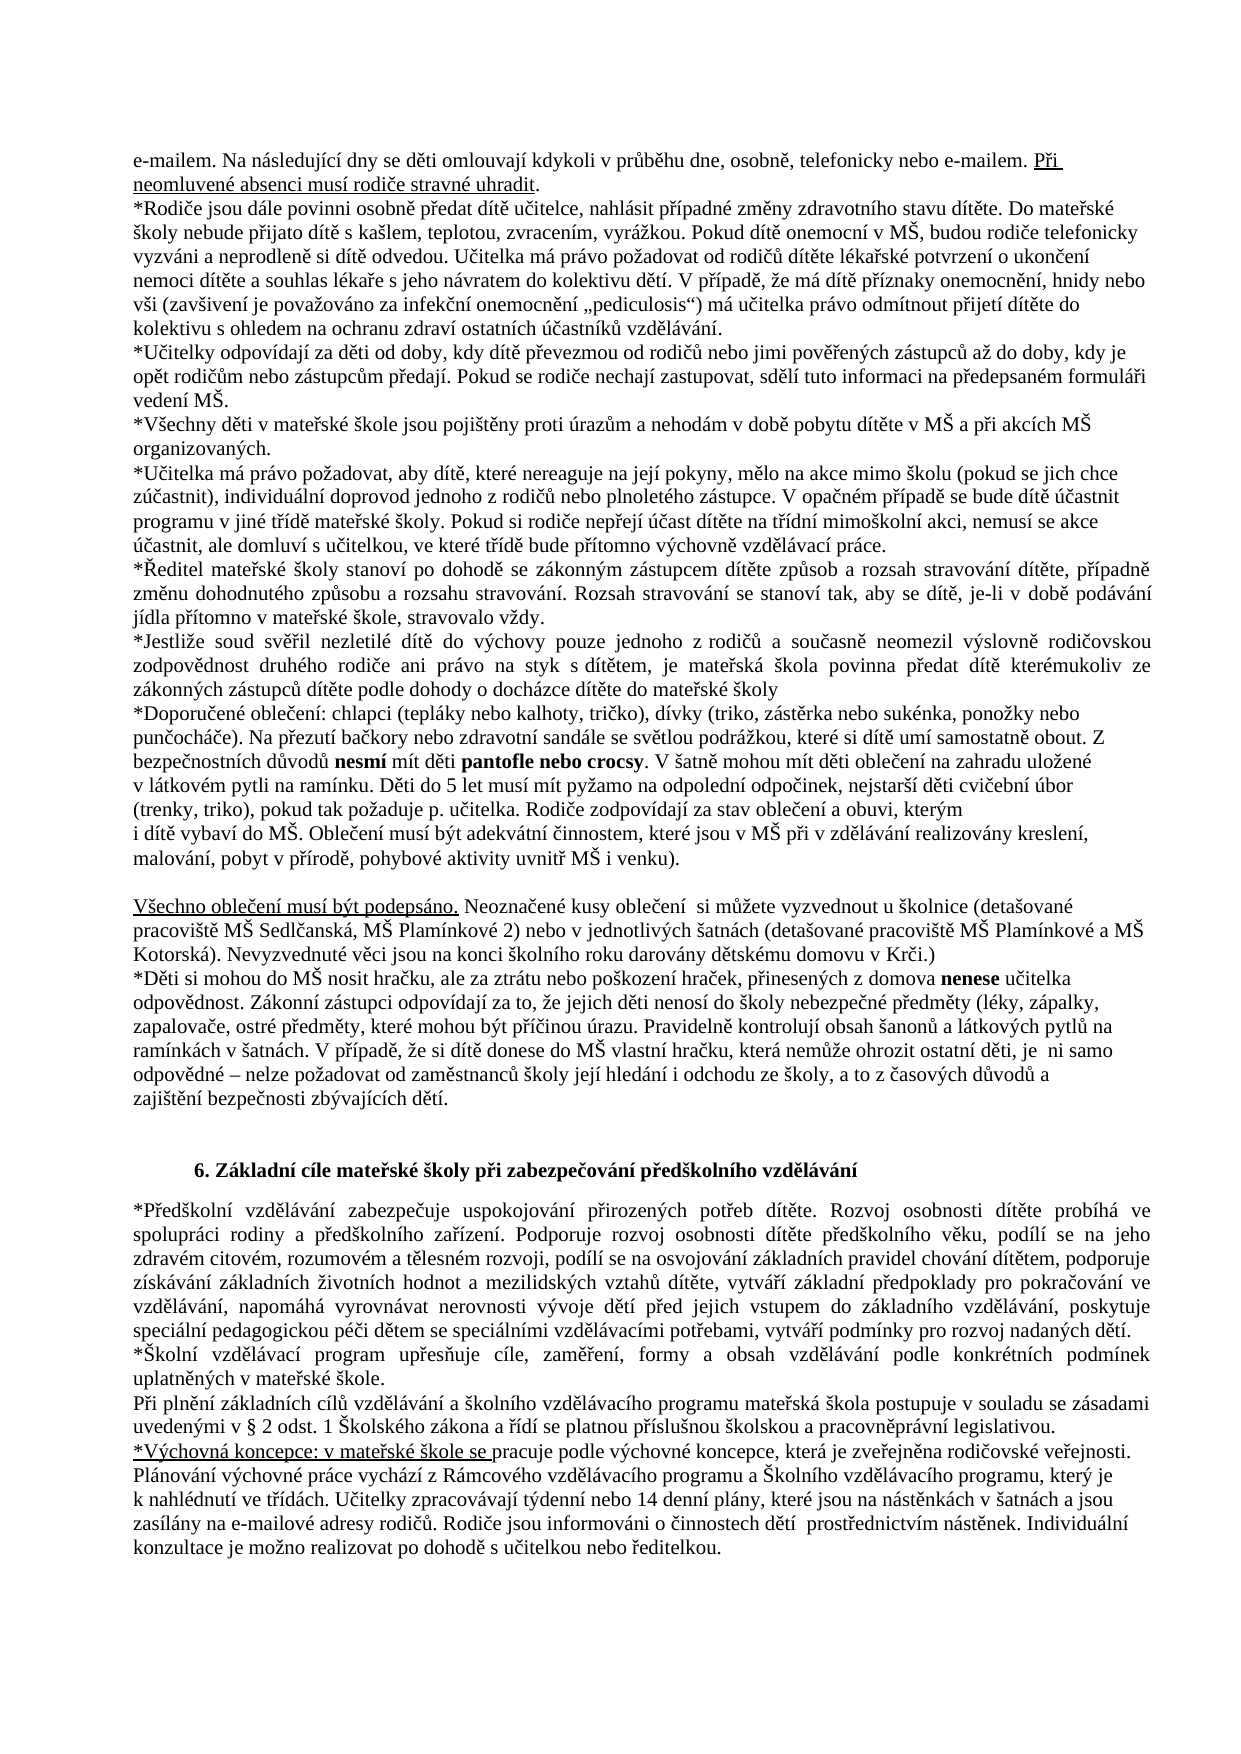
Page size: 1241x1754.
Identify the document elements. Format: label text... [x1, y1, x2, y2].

text *Rodiče jsou dále povinni osobně předat dítě učitelce, nahlásit případné změny zdravotního stavu dítěte. Do mateřské školy nebude přijato dítě s kašlem, teplotou, zvracením, vyrážkou. Pokud dítě onemocní v MŠ, budou rodiče telefonicky vyzváni a neprodleně si dítě odvedou. Učitelka má právo požadovat od rodičů dítěte lékařské potvrzení o ukončení nemoci dítěte a souhlas lékaře s jeho návratem do kolektivu dětí. V případě, že má dítě příznaky onemocnění, hnidy nebo vši (zavšivení je považováno za infekční onemocnění „pediculosis“) má učitelka právo odmítnout přijetí dítěte do kolektivu s ohledem na ochranu zdraví ostatních účastníků vzdělávání. [133, 196, 1152, 340]
text 6. Základní cíle mateřské školy při zabezpečování předškolního vzdělávání [194, 1158, 1152, 1182]
text *Děti si mohou do MŠ nosit hračku, ale za ztrátu nebo poškození hraček, přinesených z domova nenese učitelka odpovědnost. Zákonní zástupci odpovídají za to, že jejich děti nenosí do školy nebezpečné předměty (léky, zápalky, zapalovače, ostré předměty, které mohou být příčinou úrazu. Pravidelně kontrolují obsah šanonů a látkových pytlů na ramínkách v šatnách. V případě, že si dítě donese do MŠ vlastní hračku, která nemůže ohrozit ostatní děti, je ni samo odpovědné – nelze požadovat od zaměstnanců školy její hledání i odchodu ze školy, a to z časových důvodů a zajištění bezpečnosti zbývajících dětí. [133, 966, 1122, 1110]
text e-mailem. Na následující dny se děti omlouvají kdykoli v průběhu dne, osobně, telefonicky nebo e-mailem. Při neomluvené absenci musí rodiče stravné uhradit. [133, 148, 1152, 196]
text *Učitelka má právo požadovat, aby dítě, které nereaguje na její pokyny, mělo na akce mimo školu (pokud se jich chce zúčastnit), individuální doprovod jednoho z rodičů nebo plnoletého zástupce. V opačném případě se bude dítě účastnit programu v jiné třídě mateřské školy. Pokud si rodiče nepřejí účast dítěte na třídní mimoškolní akci, nemusí se akce účastnit, ale domluví s učitelkou, ve které třídě bude přítomno výchovně vzdělávací práce. [133, 460, 1152, 557]
text *Výchovná koncepce: v mateřské škole se pracuje podle výchovné koncepce, která je zveřejněna rodičovské veřejnosti. Plánování výchovné práce vychází z Rámcového vzdělávacího programu a Školního vzdělávacího programu, který je k nahlédnutí ve třídách. Učitelky zpracovávají týdenní nebo 14 denní plány, které jsou na nástěnkách v šatnách a jsou zasílány na e-mailové adresy rodičů. Rodiče jsou informováni o činnostech dětí prostřednictvím nástěnek. Individuální konzultace je možno realizovat po dohodě s učitelkou nebo ředitelkou. [133, 1438, 1152, 1559]
text *Všechny děti v mateřské škole jsou pojištěny proti úrazům a nehodám v době pobytu dítěte v MŠ a při akcích MŠ organizovaných. [133, 412, 1152, 460]
text *Školní vzdělávací program upřesňuje cíle, zaměření, formy a obsah vzdělávání podle konkrétních podmínek uplatněných v mateřské škole. [133, 1342, 1152, 1390]
text *Učitelky odpovídají za děti od doby, kdy dítě převezmou od rodičů nebo jimi pověřených zástupců až do doby, kdy je opět rodičům nebo zástupcům předají. Pokud se rodiče nechají zastupovat, sdělí tuto informaci na předepsaném formuláři vedení MŠ. [133, 340, 1152, 412]
list *Jestliže soud svěřil nezletilé dítě do výchovy pouze jednoho z rodičů a současně neomezil výslovně rodičovskou zodpovědnost druhého rodiče ani právo na styk s dítětem, je mateřská škola povinna předat dítě kterémukoliv ze zákonných zástupců dítěte podle dohody o docházce dítěte do mateřské školy [133, 629, 1152, 701]
text *Předškolní vzdělávání zabezpečuje uspokojování přirozených potřeb dítěte. Rozvoj osobnosti dítěte probíhá ve spolupráci rodiny a předškolního zařízení. Podporuje rozvoj osobnosti dítěte předškolního věku, podílí se na jeho zdravém citovém, rozumovém a tělesném rozvoji, podílí se na osvojování základních pravidel chování dítětem, podporuje získávání základních životních hodnot a mezilidských vztahů dítěte, vytváří základní předpoklady pro pokračování ve vzdělávání, napomáhá vyrovnávat nerovnosti vývoje dětí před jejich vstupem do základního vzdělávání, poskytuje speciální pedagogickou péči dětem se speciálními vzdělávacími potřebami, vytváří podmínky pro rozvoj nadaných dětí. [133, 1198, 1152, 1342]
text i dítě vybaví do MŠ. Oblečení musí být adekvátní činnostem, které jsou v MŠ při v zdělávání realizovány kreslení, malování, pobyt v přírodě, pohybové aktivity uvnitř MŠ i venku). [133, 821, 1122, 869]
text Všechno oblečení musí být podepsáno. Neoznačené kusy oblečení si můžete vyzvednout u školnice (detašované pracoviště MŠ Sedlčanská, MŠ Plamínkové 2) nebo v jednotlivých šatnách (detašované pracoviště MŠ Plamínkové a MŠ Kotorská). Nevyzvednuté věci jsou na konci školního roku darovány dětskému domovu v Krči.) [133, 893, 1152, 966]
text Při plnění základních cílů vzdělávání a školního vzdělávacího programu mateřská škola postupuje v souladu se zásadami uvedenými v § 2 odst. 1 Školského zákona a řídí se platnou příslušnou školskou a pracovněprávní legislativou. [133, 1390, 1152, 1438]
text *Doporučené oblečení: chlapci (tepláky nebo kalhoty, tričko), dívky (triko, zástěrka nebo sukénka, ponožky nebo punčocháče). Na přezutí bačkory nebo zdravotní sandále se světlou podrážkou, které si dítě umí samostatně obout. Z bezpečnostních důvodů nesmí mít děti pantofle nebo crocsy. V šatně mohou mít děti oblečení na zahradu uložené v látkovém pytli na ramínku. Děti do 5 let musí mít pyžamo na odpolední odpočinek, nejstarší děti cvičební úbor (trenky, triko), pokud tak požaduje p. učitelka. Rodiče zodpovídají za stav oblečení a obuvi, kterým [133, 701, 1122, 821]
list *Ředitel mateřské školy stanoví po dohodě se zákonným zástupcem dítěte způsob a rozsah stravování dítěte, případně změnu dohodnutého způsobu a rozsahu stravování. Rozsah stravování se stanoví tak, aby se dítě, je-li v době podávání jídla přítomno v mateřské škole, stravovalo vždy. [133, 557, 1152, 629]
